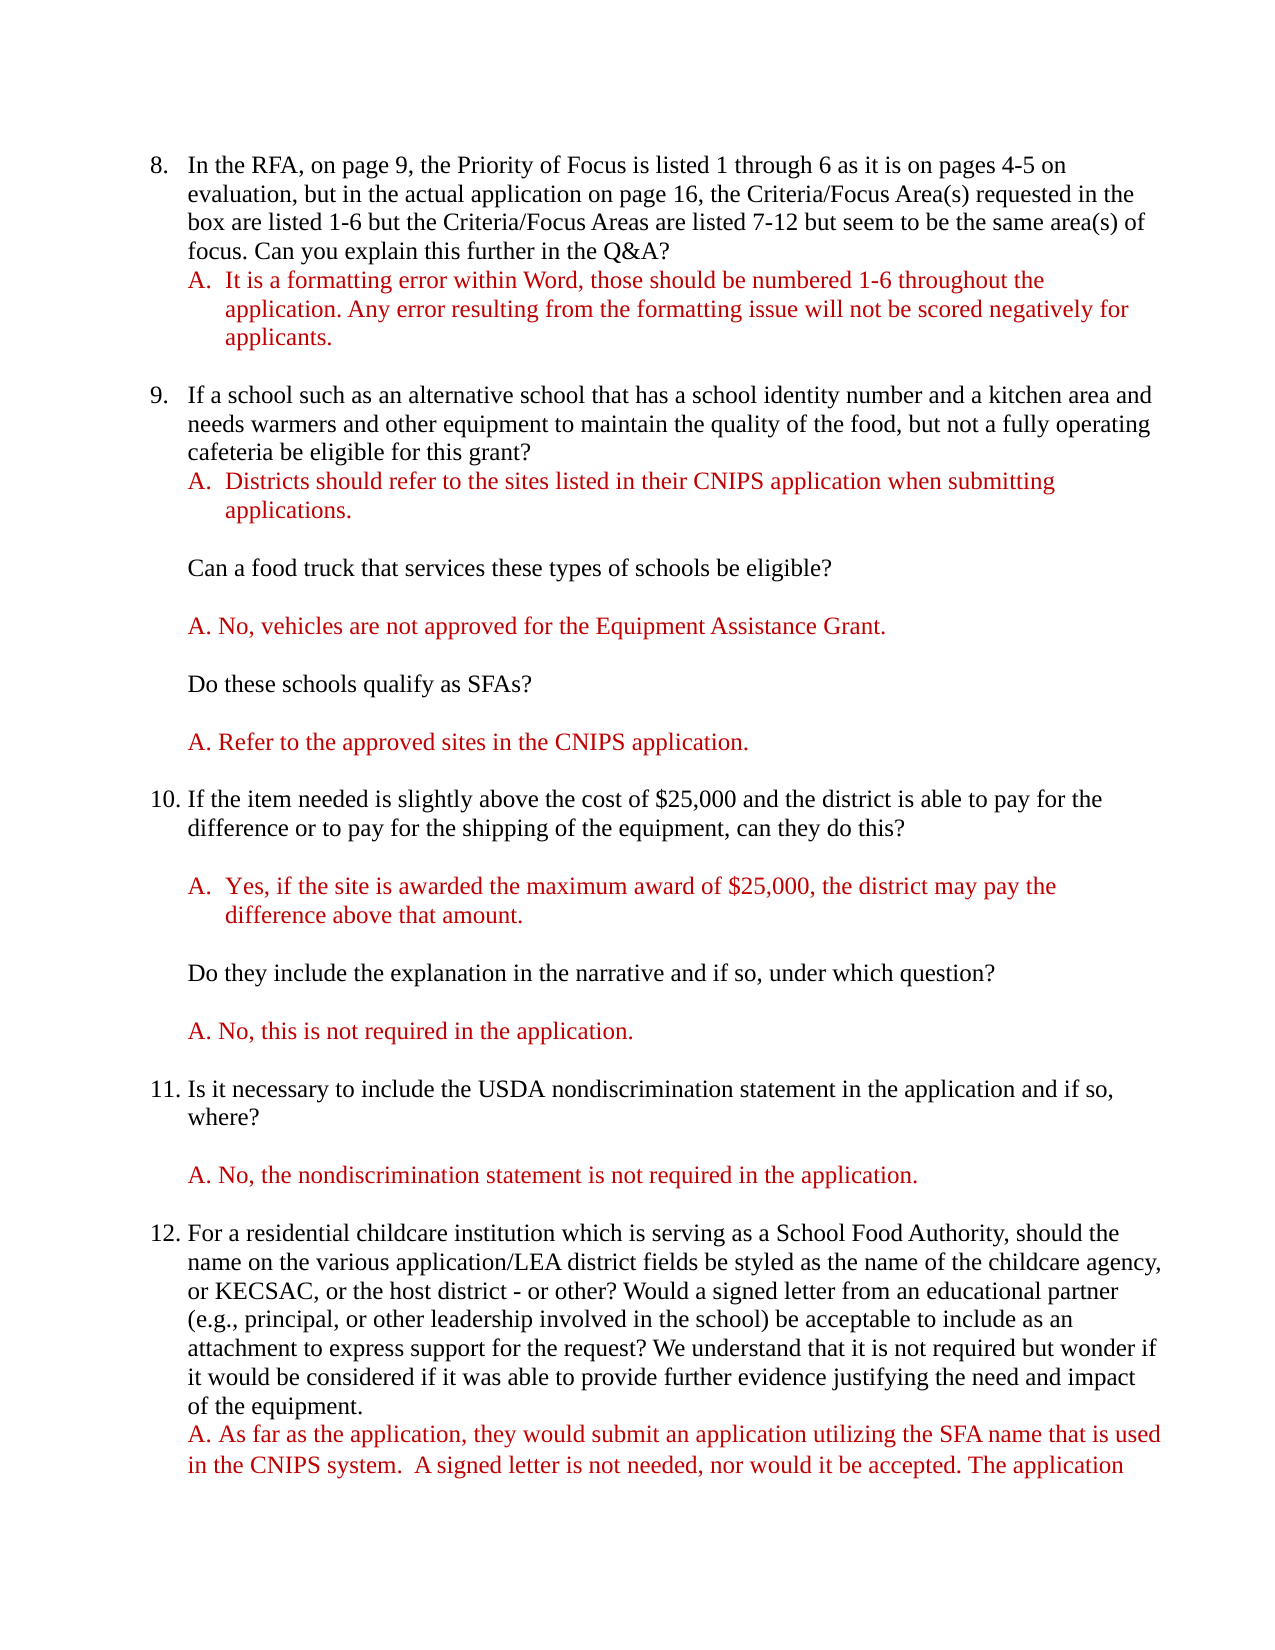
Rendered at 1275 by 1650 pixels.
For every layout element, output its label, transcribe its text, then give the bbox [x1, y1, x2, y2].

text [187, 1419, 1162, 1479]
list Districts should refer to the sites listed in their CNIPS application when submitting applications. [187, 466, 1162, 524]
text A. Refer to the approved sites in the CNIPS application. [187, 727, 1162, 755]
list It is a formatting error within Word, those should be numbered 1-6 throughout the application. Any error resulting from the formatting issue will not be scored negatively for applicants. [187, 265, 1162, 351]
list If the item needed is slightly above the cost of $25,000 and the district is able to pay for the difference or to pay for the shipping of the equipment, can they do this? [150, 784, 1162, 842]
text A. No, this is not required in the application. [112, 1016, 1162, 1044]
text Can a food truck that services these types of schools be eligible? [187, 553, 1162, 582]
list For a residential childcare institution which is serving as a School Food Authority, should the name on the various application/LEA district fields be styled as the name of the childcare agency, or KECSAC, or the host district - or other? Would a signed letter from an educational partner (e.g., principal, or other leadership involved in the school) be acceptable to include as an attachment to express support for the request? We understand that it is not required but wonder if it would be considered if it was able to provide further evidence justifying the need and impact of the equipment. [150, 1218, 1162, 1419]
text A. No, vehicles are not approved for the Equipment Assistance Grant. [187, 611, 1162, 639]
list If a school such as an alternative school that has a school identity number and a kitchen area and needs warmers and other equipment to maintain the quality of the food, but not a fully operating cafeteria be eligible for this grant? [150, 380, 1162, 466]
list Yes, if the site is awarded the maximum award of $25,000, the district may pay the difference above that amount. [187, 871, 1162, 929]
text Do these schools qualify as SFAs? [187, 669, 1162, 697]
list In the RFA, on page 9, the Priority of Focus is listed 1 through 6 as it is on pages 4-5 on evaluation, but in the actual application on page 16, the Criteria/Focus Area(s) requested in the box are listed 1-6 but the Criteria/Focus Areas are listed 7-12 but seem to be the same area(s) of focus. Can you explain this further in the Q&A? [150, 150, 1162, 265]
text Do they include the explanation in the narrative and if so, under which question? [187, 958, 1162, 987]
text A. No, the nondiscrimination statement is not required in the application. [187, 1160, 1162, 1189]
list Is it necessary to include the USDA nondiscrimination statement in the application and if so, where? [150, 1074, 1162, 1131]
